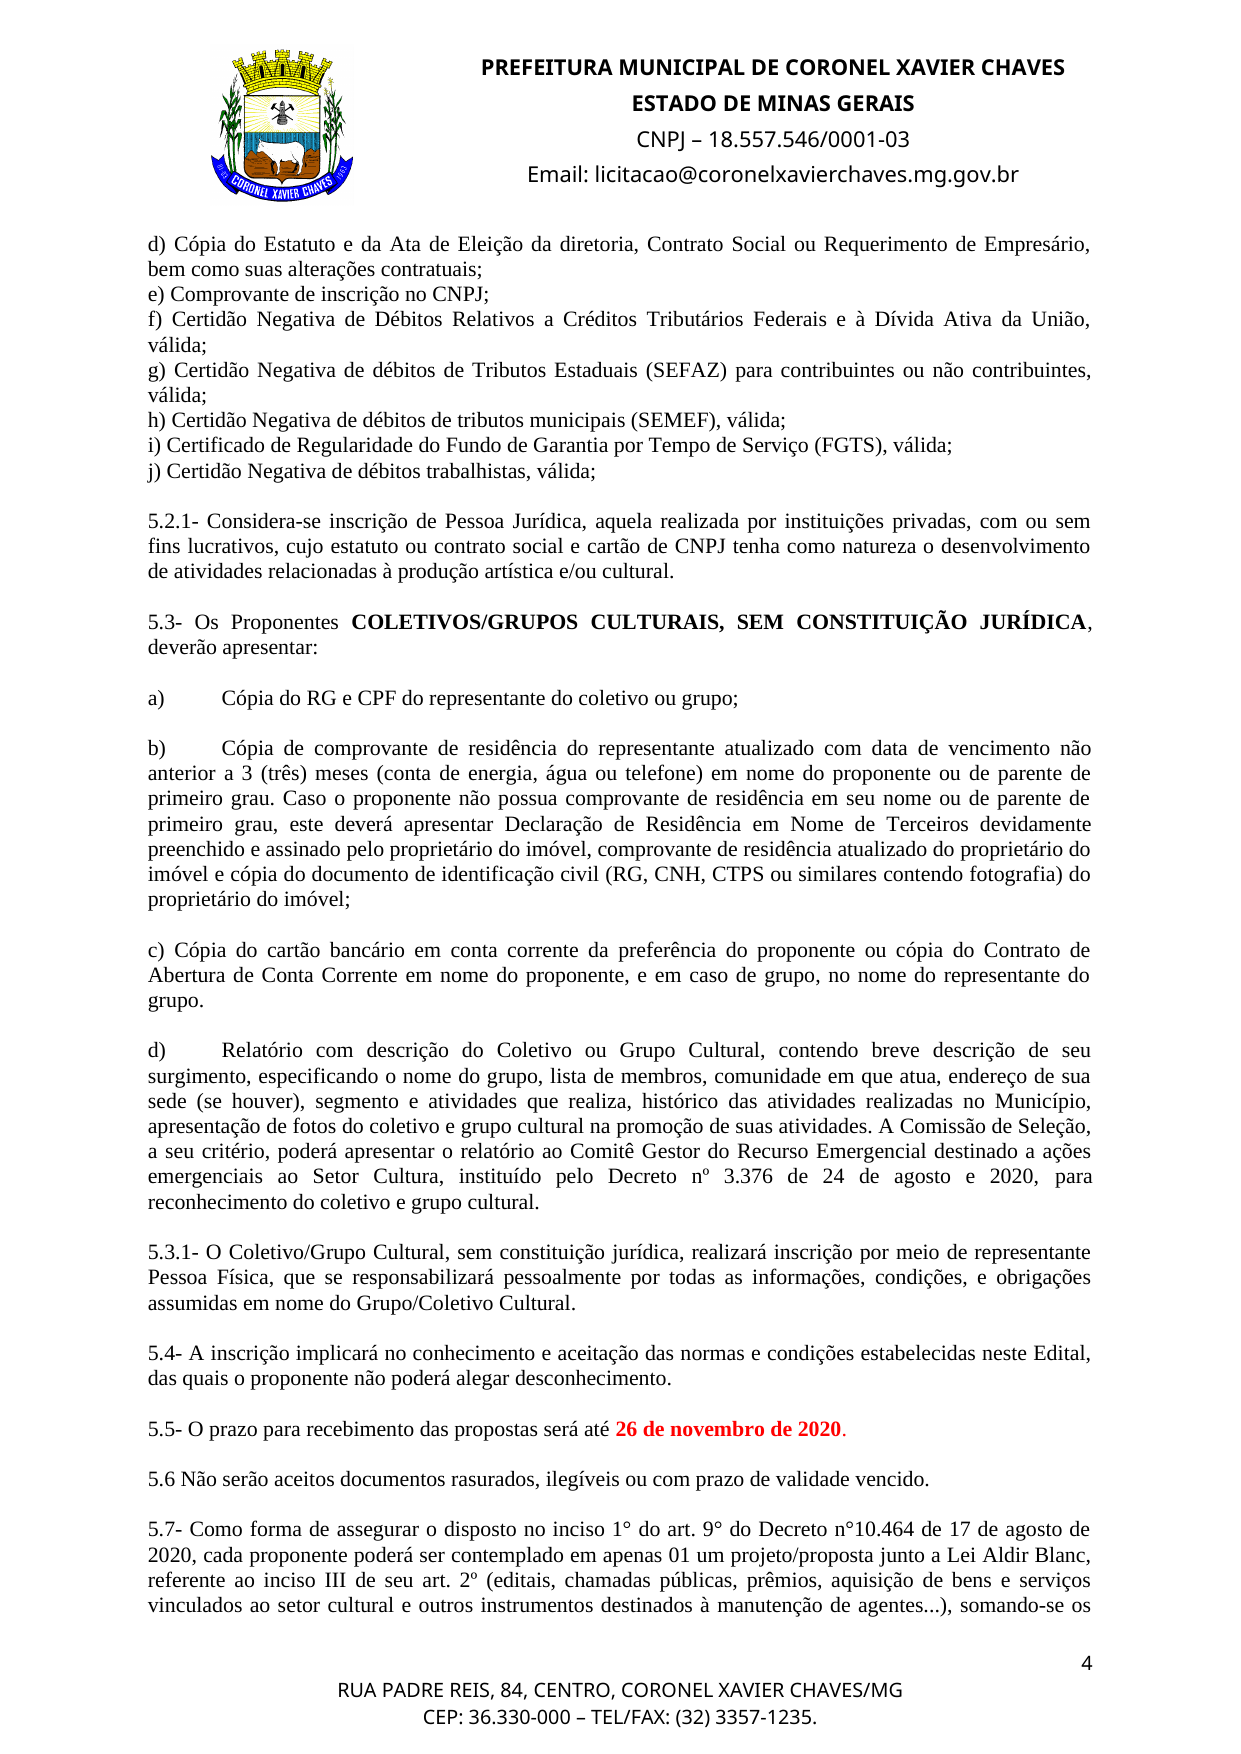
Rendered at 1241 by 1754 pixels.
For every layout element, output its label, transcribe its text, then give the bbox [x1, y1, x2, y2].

text d) Cópia do Estatuto e da Ata de Eleição da diretoria, Contrato Social ou Requerimento de Empresário, bem como suas alterações contratuais; [148, 231, 1093, 281]
text 5.5- O prazo para recebimento das propostas será até 26 de novembro de 2020. [148, 1416, 1093, 1441]
text g) Certidão Negativa de débitos de Tributos Estaduais (SEFAZ) para contribuintes ou não contribuintes, válida; [148, 357, 1093, 407]
picture [210, 44, 354, 206]
text 5.3.1- O Coletivo/Grupo Cultural, sem constituição jurídica, realizará inscrição por meio de representante Pessoa Física, que se responsabilizará pessoalmente por todas as informações, condições, e obrigações assumidas em nome do Grupo/Coletivo Cultural. [148, 1239, 1093, 1315]
text i) Certificado de Regularidade do Fundo de Garantia por Tempo de Serviço (FGTS), válida; [148, 432, 1093, 458]
text e) Comprovante de inscrição no CNPJ; [148, 281, 1093, 306]
text c) Cópia do cartão bancário em conta corrente da preferência do proponente ou cópia do Contrato de Abertura de Conta Corrente em nome do proponente, e em caso de grupo, no nome do representante do grupo. [148, 937, 1093, 1012]
text 5.6 Não serão aceitos documentos rasurados, ilegíveis ou com prazo de validade vencido. [148, 1466, 1093, 1491]
text f) Certidão Negativa de Débitos Relativos a Créditos Tributários Federais e à Dívida Ativa da União, válida; [148, 306, 1093, 357]
text 5.2.1- Considera-se inscrição de Pessoa Jurídica, aquela realizada por instituições privadas, com ou sem fins lucrativos, cujo estatuto ou contrato social e cartão de CNPJ tenha como natureza o desenvolvimento de atividades relacionadas à produção artística e/ou cultural. [148, 508, 1093, 584]
text 5.4- A inscrição implicará no conhecimento e aceitação das normas e condições estabelecidas neste Edital, das quais o proponente não poderá alegar desconhecimento. [148, 1340, 1093, 1390]
text j) Certidão Negativa de débitos trabalhistas, válida; [148, 458, 1093, 483]
text d) Relatório com descrição do Coletivo ou Grupo Cultural, contendo breve descrição de seu surgimento, especificando o nome do grupo, lista de membros, comunidade em que atua, endereço de sua sede (se houver), segmento e atividades que realiza, histórico das atividades realizadas no Município, apresentação de fotos do coletivo e grupo cultural na promoção de suas atividades. A Comissão de Seleção, a seu critério, poderá apresentar o relatório ao Comitê Gestor do Recurso Emergencial destinado a ações emergenciais ao Setor Cultura, instituído pelo Decreto nº 3.376 de 24 de agosto e 2020, para reconhecimento do coletivo e grupo cultural. [148, 1037, 1093, 1214]
text 5.3- Os Proponentes COLETIVOS/GRUPOS CULTURAIS, SEM CONSTITUIÇÃO JURÍDICA, deverão apresentar: [148, 609, 1093, 659]
text b) Cópia de comprovante de residência do representante atualizado com data de vencimento não anterior a 3 (três) meses (conta de energia, água ou telefone) em nome do proponente ou de parente de primeiro grau. Caso o proponente não possua comprovante de residência em seu nome ou de parente de primeiro grau, este deverá apresentar Declaração de Residência em Nome de Terceiros devidamente preenchido e assinado pelo proprietário do imóvel, comprovante de residência atualizado do proprietário do imóvel e cópia do documento de identificação civil (RG, CNH, CTPS ou similares contendo fotografia) do proprietário do imóvel; [148, 735, 1093, 911]
text a) Cópia do RG e CPF do representante do coletivo ou grupo; [148, 684, 1093, 710]
text h) Certidão Negativa de débitos de tributos municipais (SEMEF), válida; [148, 407, 1093, 432]
